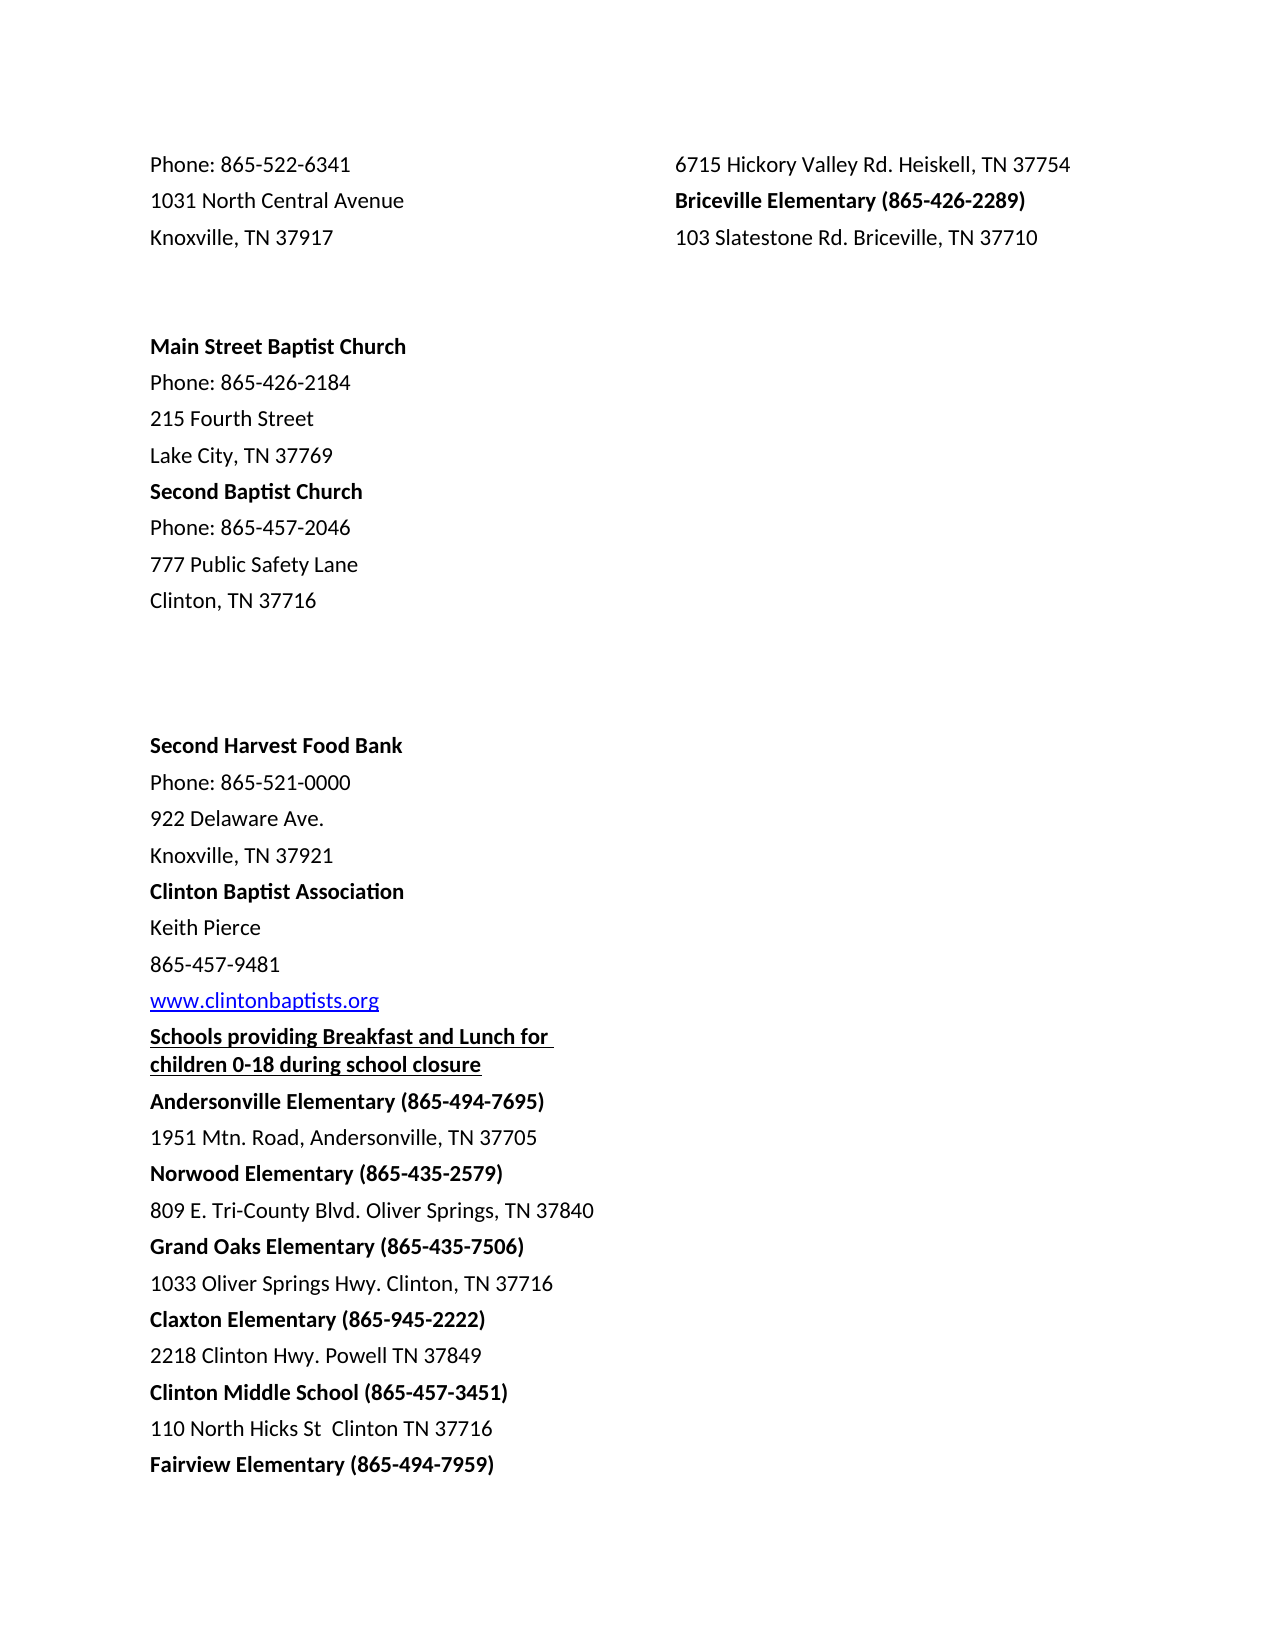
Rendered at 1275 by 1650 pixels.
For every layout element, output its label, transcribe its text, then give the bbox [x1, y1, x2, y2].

text 110 North Hicks St Clinton TN 37716 [150, 1414, 600, 1442]
text 777 Public Safety Lane [150, 550, 600, 578]
text 1951 Mtn. Road, Andersonville, TN 37705 [150, 1123, 600, 1151]
text Phone: 865-522-6341 [150, 150, 600, 178]
text 922 Delaware Ave. [150, 804, 600, 832]
text 1031 North Central Avenue [150, 186, 600, 214]
text Claxton Elementary (865-945-2222) [150, 1305, 600, 1333]
text Keith Pierce [150, 913, 600, 941]
text Clinton, TN 37716 [150, 586, 600, 614]
text Grand Oaks Elementary (865-435-7506) [150, 1232, 600, 1260]
text Clinton Baptist Association [150, 877, 600, 905]
text Second Harvest Food Bank [150, 732, 600, 760]
text Phone: 865-457-2046 [150, 513, 600, 542]
text 2218 Clinton Hwy. Powell TN 37849 [150, 1341, 600, 1369]
text www.clintonbaptists.org [150, 986, 600, 1014]
text Norwood Elementary (865-435-2579) [150, 1159, 600, 1188]
text Andersonville Elementary (865-494-7695) [150, 1087, 600, 1115]
text 809 E. Tri-County Blvd. Oliver Springs, TN 37840 [150, 1196, 600, 1224]
text Phone: 865-521-0000 [150, 768, 600, 796]
text Phone: 865-426-2184 [150, 368, 600, 396]
text 215 Fourth Street [150, 404, 600, 432]
text Main Street Baptist Church [150, 332, 600, 360]
text Knoxville, TN 37921 [150, 841, 600, 869]
text 1033 Oliver Springs Hwy. Clinton, TN 37716 [150, 1269, 600, 1297]
text 103 Slatestone Rd. Briceville, TN 37710 [675, 223, 1125, 251]
text Knoxville, TN 37917 [150, 223, 600, 251]
text 6715 Hickory Valley Rd. Heiskell, TN 37754 [675, 150, 1125, 178]
text Lake City, TN 37769 [150, 441, 600, 469]
text Clinton Middle School (865-457-3451) [150, 1378, 600, 1406]
text Fairview Elementary (865-494-7959) [150, 1450, 600, 1478]
text Schools providing Breakfast and Lunch for children 0-18 during school closure [150, 1022, 600, 1078]
text 865-457-9481 [150, 950, 600, 978]
text Second Baptist Church [150, 477, 600, 505]
text Briceville Elementary (865-426-2289) [675, 186, 1125, 214]
